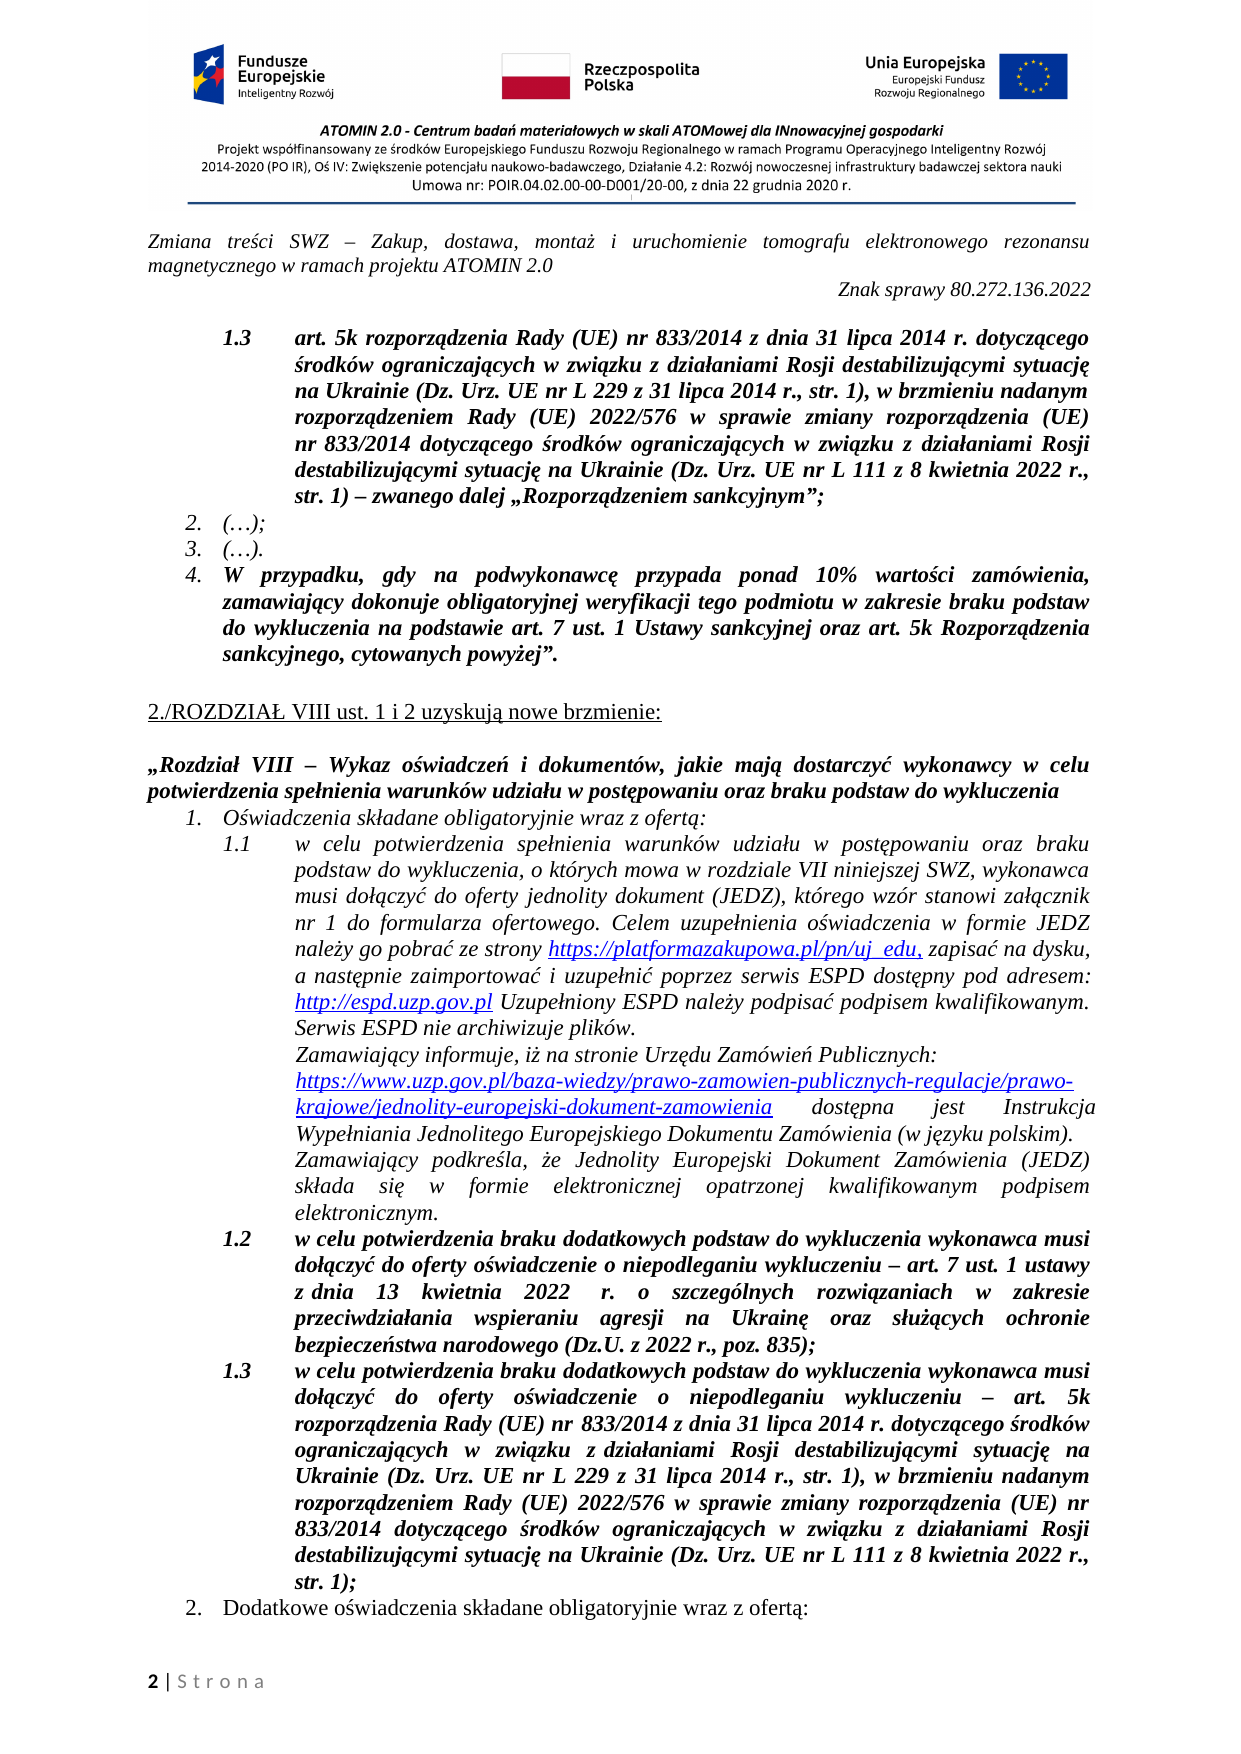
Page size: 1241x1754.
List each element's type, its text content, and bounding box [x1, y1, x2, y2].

picture [147, 0, 1093, 211]
list (…); [185, 509, 1093, 535]
text Zamawiający podkreśla, że Jednolity Europejski Dokument Zamówienia (JEDZ) składa się w formie elektronicznej opatrzonej kwalifikowanym podpisem elektronicznym. [294, 1146, 1093, 1225]
list Dodatkowe oświadczenia składane obligatoryjnie wraz z ofertą: [185, 1594, 1093, 1621]
list https://www.uzp.gov.pl/baza-wiedzy/prawo-zamowien-publicznych-regulacje/prawo-krajowe/jednolity-europejski-dokument-zamowienia dostępna jest Instrukcja Wypełniania Jednolitego Europejskiego Dokumentu Zamówienia (w języku polskim). [295, 1067, 1098, 1146]
list w celu potwierdzenia braku dodatkowych podstaw do wykluczenia wykonawca musi dołączyć do oferty oświadczenie o niepodleganiu wykluczeniu – art. 5k rozporządzenia Rady (UE) nr 833/2014 z dnia 31 lipca 2014 r. dotyczącego środków ograniczających w związku z działaniami Rosji destabilizującymi sytuację na Ukrainie (Dz. Urz. UE nr L 229 z 31 lipca 2014 r., str. 1), w brzmieniu nadanym rozporządzeniem Rady (UE) 2022/576 w sprawie zmiany rozporządzenia (UE) nr 833/2014 dotyczącego środków ograniczających w związku z działaniami Rosji destabilizującymi sytuację na Ukrainie (Dz. Urz. UE nr L 111 z 8 kwietnia 2022 r., str. 1); [223, 1357, 1093, 1594]
list Zamawiający informuje, iż na stronie Urzędu Zamówień Publicznych: [295, 1041, 1098, 1067]
list (…). [185, 535, 1093, 561]
text „Rozdział VIII – Wykaz oświadczeń i dokumentów, jakie mają dostarczyć wykonawcy w celu potwierdzenia spełnienia warunków udziału w postępowaniu oraz braku podstaw do wykluczenia [148, 751, 1093, 803]
list w celu potwierdzenia spełnienia warunków udziału w postępowaniu oraz braku podstaw do wykluczenia, o których mowa w rozdziale VII niniejszej SWZ, wykonawca musi dołączyć do oferty jednolity dokument (JEDZ), którego wzór stanowi załącznik nr 1 do formularza ofertowego. Celem uzupełnienia oświadczenia w formie JEDZ należy go pobrać ze strony https://platformazakupowa.pl/pn/uj_edu, zapisać na dysku, a następnie zaimportować i uzupełnić poprzez serwis ESPD dostępny pod adresem: http://espd.uzp.gov.pl Uzupełniony ESPD należy podpisać podpisem kwalifikowanym. Serwis ESPD nie archiwizuje plików. [223, 830, 1093, 1041]
list art. 5k rozporządzenia Rady (UE) nr 833/2014 z dnia 31 lipca 2014 r. dotyczącego środków ograniczających w związku z działaniami Rosji destabilizującymi sytuację na Ukrainie (Dz. Urz. UE nr L 229 z 31 lipca 2014 r., str. 1), w brzmieniu nadanym rozporządzeniem Rady (UE) 2022/576 w sprawie zmiany rozporządzenia (UE) nr 833/2014 dotyczącego środków ograniczających w związku z działaniami Rosji destabilizującymi sytuację na Ukrainie (Dz. Urz. UE nr L 111 z 8 kwietnia 2022 r., str. 1) – zwanego dalej „Rozporządzeniem sankcyjnym”; [223, 324, 1093, 509]
text 2./ROZDZIAŁ VIII ust. 1 i 2 uzyskują nowe brzmienie: [148, 698, 1098, 724]
list Oświadczenia składane obligatoryjnie wraz z ofertą: [185, 803, 1093, 830]
list W przypadku, gdy na podwykonawcę przypada ponad 10% wartości zamówienia, zamawiający dokonuje obligatoryjnej weryfikacji tego podmiotu w zakresie braku podstaw do wykluczenia na podstawie art. 7 ust. 1 Ustawy sankcyjnej oraz art. 5k Rozporządzenia sankcyjnego, cytowanych powyżej”. [185, 561, 1093, 667]
list w celu potwierdzenia braku dodatkowych podstaw do wykluczenia wykonawca musi dołączyć do oferty oświadczenie o niepodleganiu wykluczeniu – art. 7 ust. 1 ustawy z dnia 13 kwietnia 2022 r. o szczególnych rozwiązaniach w zakresie przeciwdziałania wspieraniu agresji na Ukrainę oraz służących ochronie bezpieczeństwa narodowego (Dz.U. z 2022 r., poz. 835); [223, 1225, 1093, 1357]
